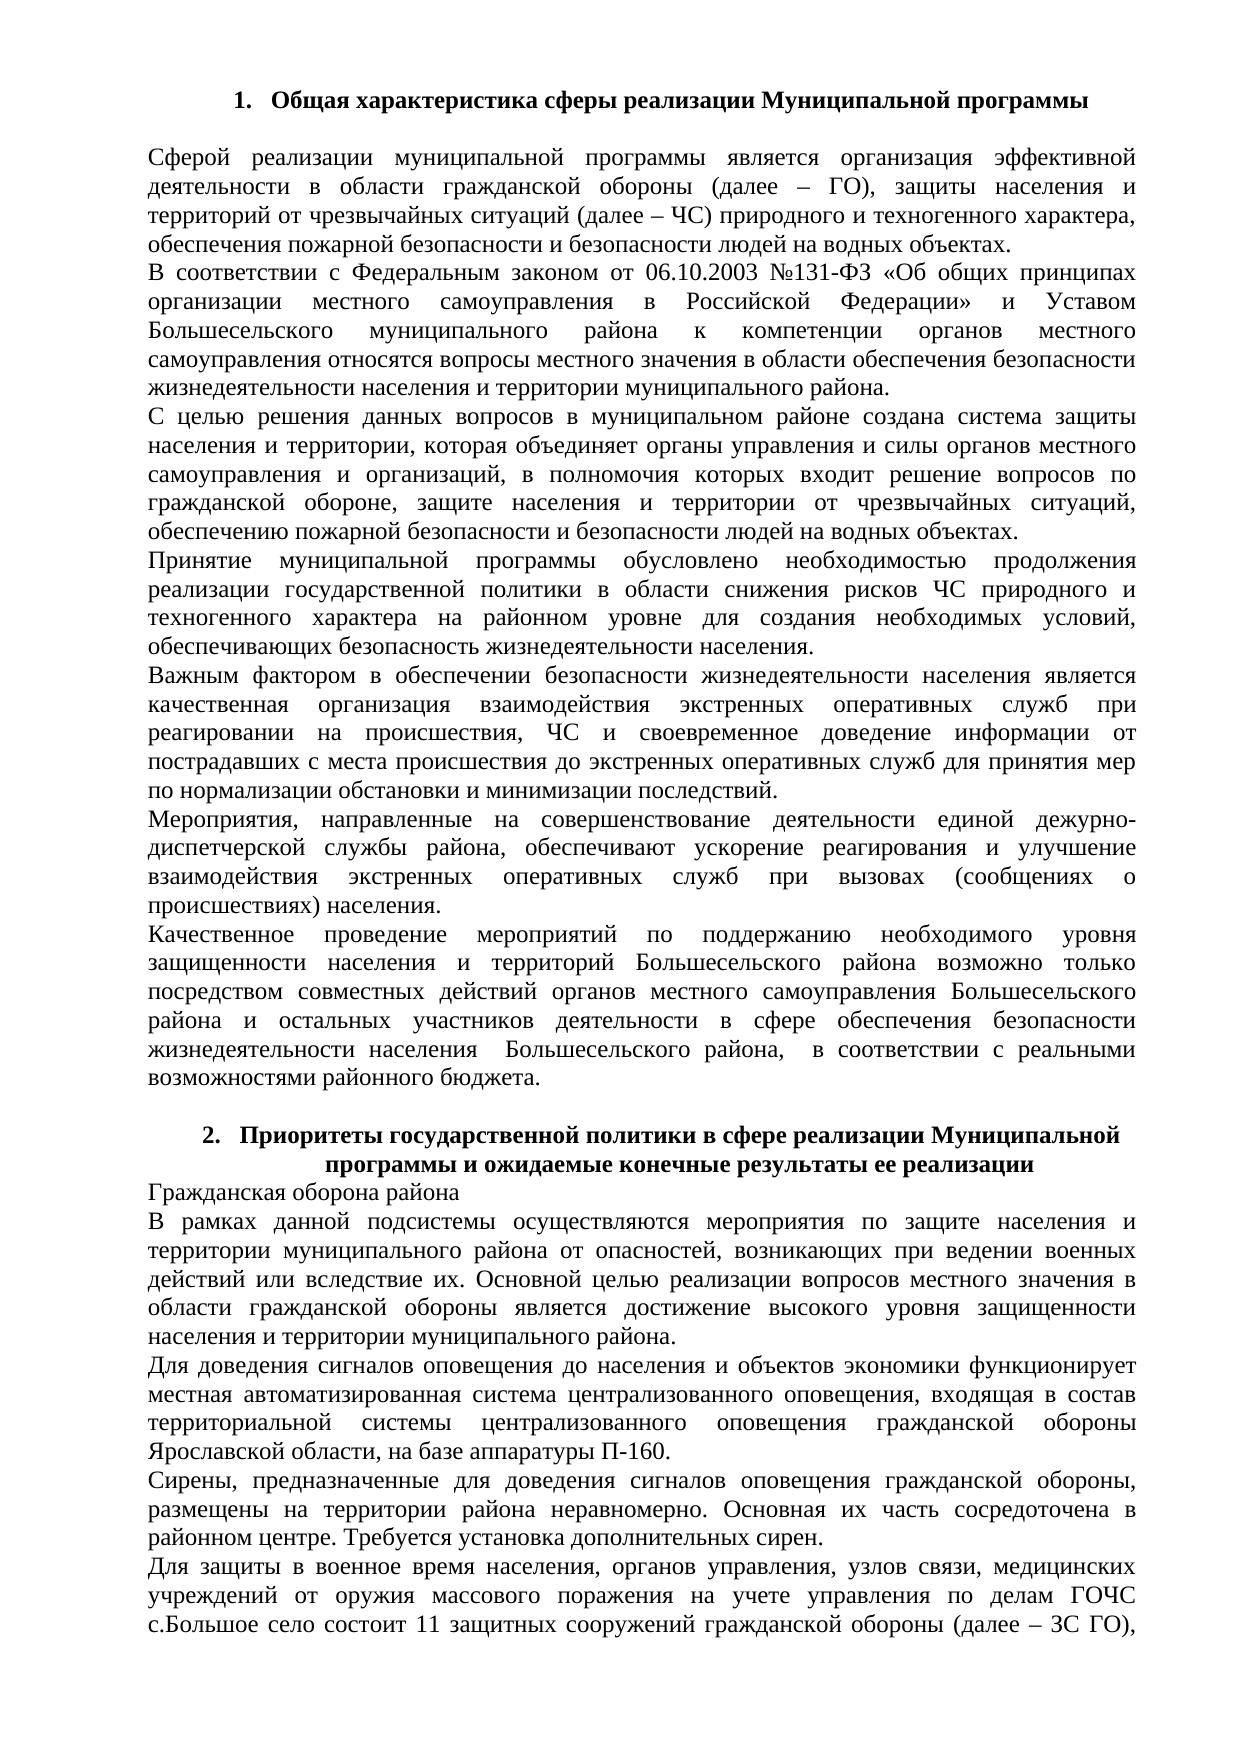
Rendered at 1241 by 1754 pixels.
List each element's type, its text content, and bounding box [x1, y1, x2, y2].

text Гражданская оборона района [148, 1177, 1137, 1206]
list Приоритеты государственной политики в сфере реализации Муниципальной программы и ожидаемые конечные результаты ее реализации [185, 1120, 1137, 1177]
text Качественное проведение мероприятий по поддержанию необходимого уровня защищенности населения и территорий Большесельского района возможно только посредством совместных действий органов местного самоуправления Большесельского района и остальных участников деятельности в сфере обеспечения безопасности жизнедеятельности населения Большесельского района, в соответствии с реальными возможностями районного бюджета. [148, 919, 1137, 1091]
text Мероприятия, направленные на совершенствование деятельности единой дежурно-диспетчерской службы района, обеспечивают ускорение реагирования и улучшение взаимодействия экстренных оперативных служб при вызовах (сообщениях о происшествиях) населения. [148, 804, 1137, 919]
text Сирены, предназначенные для доведения сигналов оповещения гражданской обороны, размещены на территории района неравномерно. Основная их часть сосредоточена в районном центре. Требуется установка дополнительных сирен. [148, 1465, 1137, 1551]
text Сферой реализации муниципальной программы является организация эффективной деятельности в области гражданской обороны (далее – ГО), защиты населения и территорий от чрезвычайных ситуаций (далее – ЧС) природного и техногенного характера, обеспечения пожарной безопасности и безопасности людей на водных объектах. [148, 142, 1137, 257]
text С целью решения данных вопросов в муниципальном районе создана система защиты населения и территории, которая объединяет органы управления и силы органов местного самоуправления и организаций, в полномочия которых входит решение вопросов по гражданской обороне, защите населения и территории от чрезвычайных ситуаций, обеспечению пожарной безопасности и безопасности людей на водных объектах. [148, 401, 1137, 545]
list Общая характеристика сферы реализации Муниципальной программы [185, 85, 1137, 114]
text В рамках данной подсистемы осуществляются мероприятия по защите населения и территории муниципального района от опасностей, возникающих при ведении военных действий или вследствие их. Основной целью реализации вопросов местного значения в области гражданской обороны является достижение высокого уровня защищенности населения и территории муниципального района. [148, 1206, 1137, 1350]
text В соответствии с Федеральным законом от 06.10.2003 №131-ФЗ «Об общих принципах организации местного самоуправления в Российской Федерации» и Уставом Большесельского муниципального района к компетенции органов местного самоуправления относятся вопросы местного значения в области обеспечения безопасности жизнедеятельности населения и территории муниципального района. [148, 257, 1137, 401]
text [148, 1551, 1137, 1637]
text Для доведения сигналов оповещения до населения и объектов экономики функционирует местная автоматизированная система централизованного оповещения, входящая в состав территориальной системы централизованного оповещения гражданской обороны Ярославской области, на базе аппаратуры П-160. [148, 1350, 1137, 1465]
text Важным фактором в обеспечении безопасности жизнедеятельности населения является качественная организация взаимодействия экстренных оперативных служб при реагировании на происшествия, ЧС и своевременное доведение информации от пострадавших с места происшествия до экстренных оперативных служб для принятия мер по нормализации обстановки и минимизации последствий. [148, 660, 1137, 804]
text Принятие муниципальной программы обусловлено необходимостью продолжения реализации государственной политики в области снижения рисков ЧС природного и техногенного характера на районном уровне для создания необходимых условий, обеспечивающих безопасность жизнедеятельности населения. [148, 545, 1137, 660]
